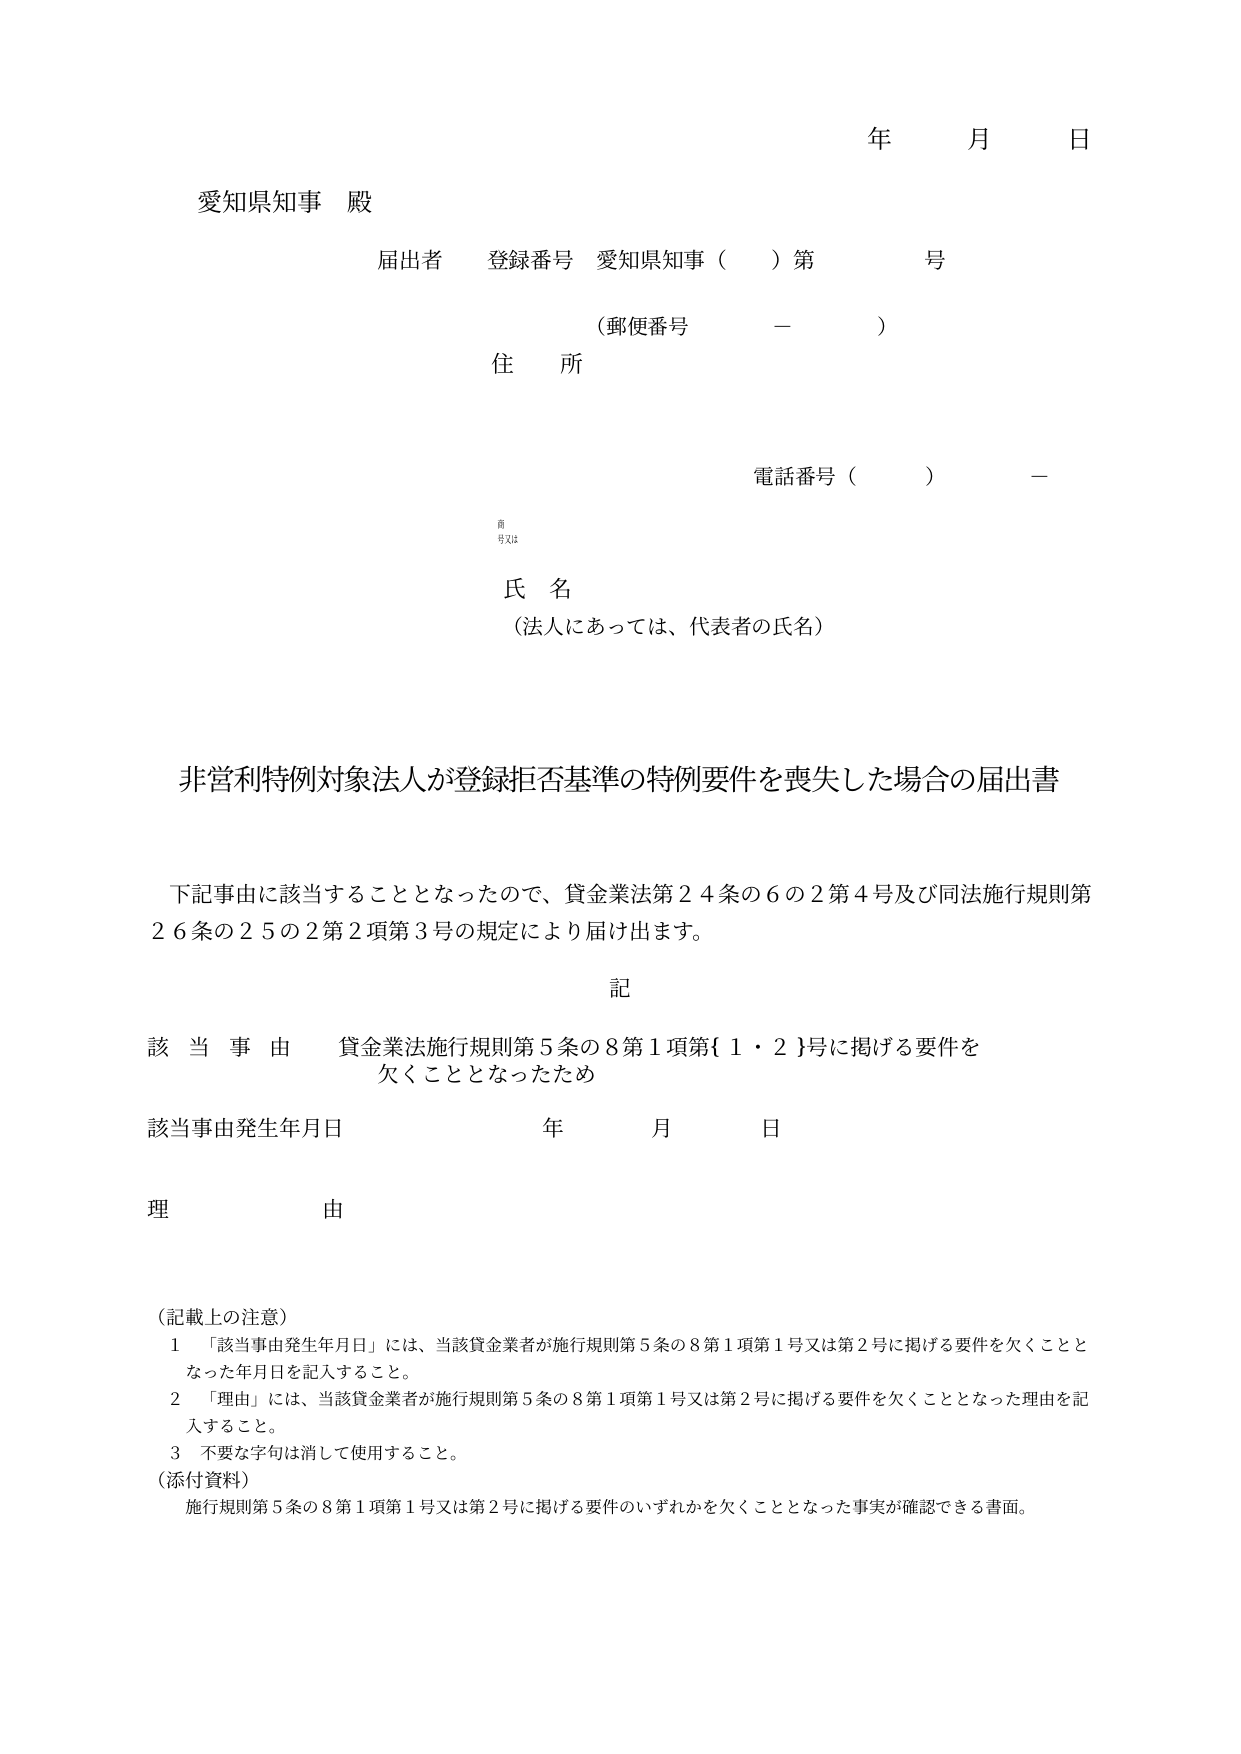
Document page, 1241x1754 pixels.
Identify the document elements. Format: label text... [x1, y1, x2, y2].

text 年 月 日 [148, 119, 1092, 156]
text 愛知県知事 殿 [148, 186, 1092, 215]
text （郵便番号 － ） [148, 306, 1092, 344]
text （添付資料） [148, 1466, 1092, 1493]
text （記載上の注意） [148, 1303, 1092, 1330]
text 記 [148, 968, 1092, 1005]
text 施行規則第５条の８第１項第１号又は第２号に掲げる要件のいずれかを欠くこととなった事実が確認できる書面。 [148, 1493, 1092, 1520]
text 届出者 登録番号 愛知県知事（ ）第 号 [148, 244, 1092, 273]
text 欠くこととなったため [148, 1059, 1092, 1086]
text 氏 名 [148, 569, 1092, 606]
text （法人にあっては、代表者の氏名） [148, 606, 1092, 644]
text 該当事由 貸金業法施行規則第５条の８第１項第{ １・２ }号に掲げる要件を [148, 1032, 1092, 1059]
text 非営利特例対象法人が登録拒否基準の特例要件を喪失した場合の届出書 [148, 756, 1092, 798]
text 住 所 [148, 344, 1092, 381]
text ２ 「理由」には、当該貸金業者が施行規則第５条の８第１項第１号又は第２号に掲げる要件を欠くこととなった理由を記入すること。 [167, 1384, 1092, 1438]
text 下記事由に該当することとなったので、貸金業法第２４条の６の２第４号及び同法施行規則第２６条の２５の２第２項第３号の規定により届け出ます。 [148, 874, 1092, 949]
text 理 由 [148, 1195, 1092, 1222]
text １ 「該当事由発生年月日」には、当該貸金業者が施行規則第５条の８第１項第１号又は第２号に掲げる要件を欠くこととなった年月日を記入すること。 [167, 1330, 1092, 1384]
text 電話番号（ ） － [753, 456, 1092, 494]
text ３ 不要な字句は消して使用すること。 [167, 1438, 1092, 1466]
text 該当事由発生年月日 年 月 日 [148, 1113, 1092, 1141]
